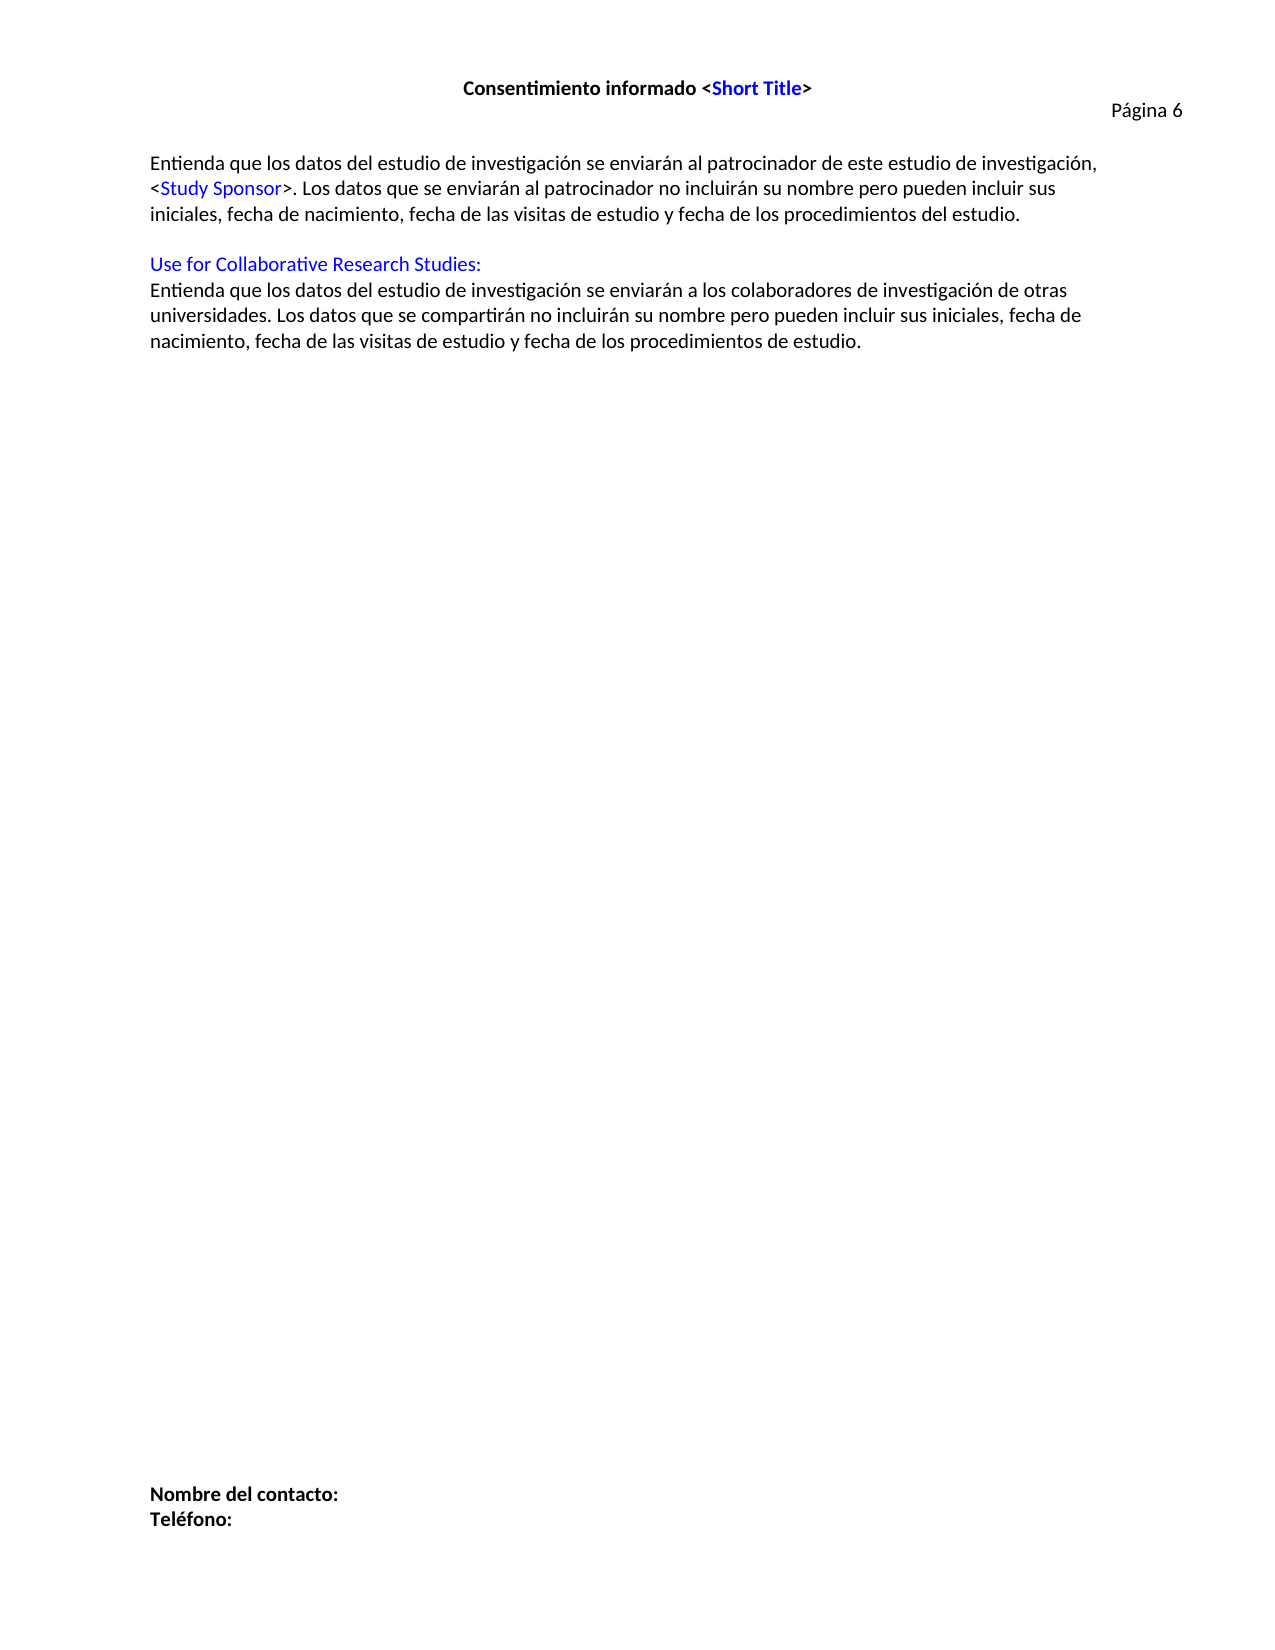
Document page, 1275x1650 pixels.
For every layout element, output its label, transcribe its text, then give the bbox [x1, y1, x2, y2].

text Entienda que los datos del estudio de investigación se enviarán a los colaboradores de investigación de otras universidades. Los datos que se compartirán no incluirán su nombre pero pueden incluir sus iniciales, fecha de nacimiento, fecha de las visitas de estudio y fecha de los procedimientos de estudio. [150, 277, 1125, 353]
text Use for Collaborative Research Studies: [150, 252, 1125, 277]
text Entienda que los datos del estudio de investigación se enviarán al patrocinador de este estudio de investigación, <Study Sponsor>. Los datos que se enviarán al patrocinador no incluirán su nombre pero pueden incluir sus iniciales, fecha de nacimiento, fecha de las visitas de estudio y fecha de los procedimientos del estudio. [150, 150, 1125, 226]
